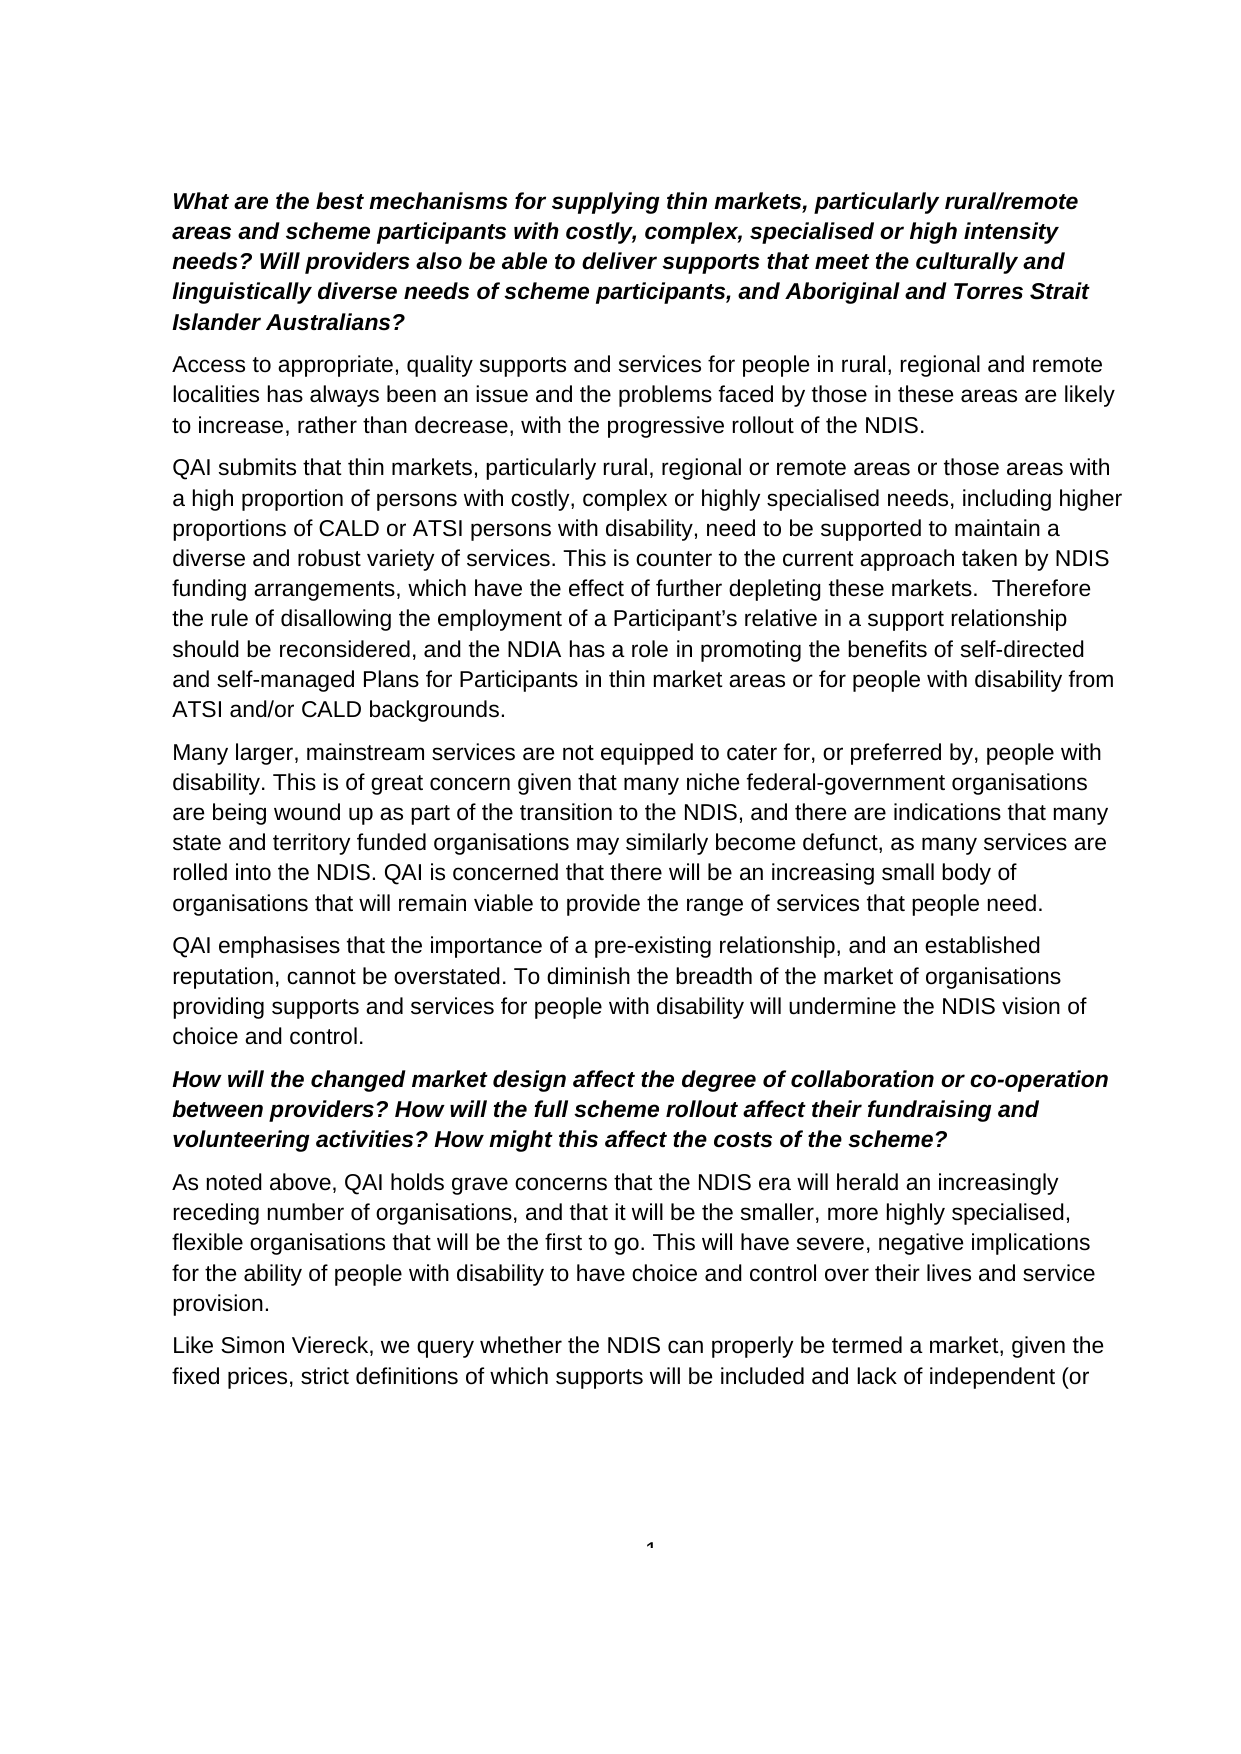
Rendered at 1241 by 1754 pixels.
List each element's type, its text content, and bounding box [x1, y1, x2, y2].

text QAI emphasises that the importance of a pre-existing relationship, and an established reputation, cannot be overstated. To diminish the breadth of the market of organisations providing supports and services for people with disability will undermine the NDIS vision of choice and control. [172, 932, 1088, 1049]
text QAI submits that thin markets, particularly rural, regional or remote areas or those areas with a high proportion of persons with costly, complex or highly specialised needs, including higher proportions of CALD or ATSI persons with disability, need to be supported to maintain a diverse and robust variety of services. This is counter to the current approach taken by NDIS funding arrangements, which have the effect of further depleting these markets. Therefore the rule of disallowing the employment of a Participant’s relative in a support relationship should be reconsidered, and the NDIA has a role in promoting the benefits of self-directed and self-managed Plans for Participants in thin market areas or for people with disability from ATSI and/or CALD backgrounds. [172, 454, 1122, 722]
text As noted above, QAI holds grave concerns that the NDIS era will herald an increasingly receding number of organisations, and that it will be the smaller, more highly specialised, flexible organisations that will be the first to go. This will have severe, negative implications for the ability of people with disability to have choice and control over their lives and service provision. [172, 1169, 1097, 1316]
text Many larger, mainstream services are not equipped to cater for, or preferred by, people with disability. This is of great concern given that many niche federal-government organisations are being wound up as part of the transition to the NDIS, and there are indications that many state and territory funded organisations may similarly become defunct, as many services are rolled into the NDIS. QAI is concerned that there will be an increasing small body of organisations that will remain viable to provide the range of services that people need. [172, 738, 1110, 916]
text Access to appropriate, quality supports and services for people in rural, regional and remote localities has always been an issue and the problems faced by those in these areas are likely to increase, rather than decrease, with the progressive rollout of the NDIS. [172, 351, 1116, 438]
subtitle What are the best mechanisms for supplying thin markets, particularly rural/remote areas and scheme participants with costly, complex, specialised or high intensity needs? Will providers also be able to deliver supports that meet the culturally and linguistically diverse needs of scheme participants, and Aboriginal and Torres Strait Islander Australians? [172, 188, 1091, 335]
text Like Simon Viereck, we query whether the NDIS can properly be termed a market, given the fixed prices, strict definitions of which supports will be included and lack of independent (or [172, 1332, 1106, 1389]
subtitle How will the changed market design affect the degree of collaboration or co-operation between providers? How will the full scheme rollout affect their fundraising and volunteering activities? How might this affect the costs of the scheme? [172, 1066, 1111, 1153]
